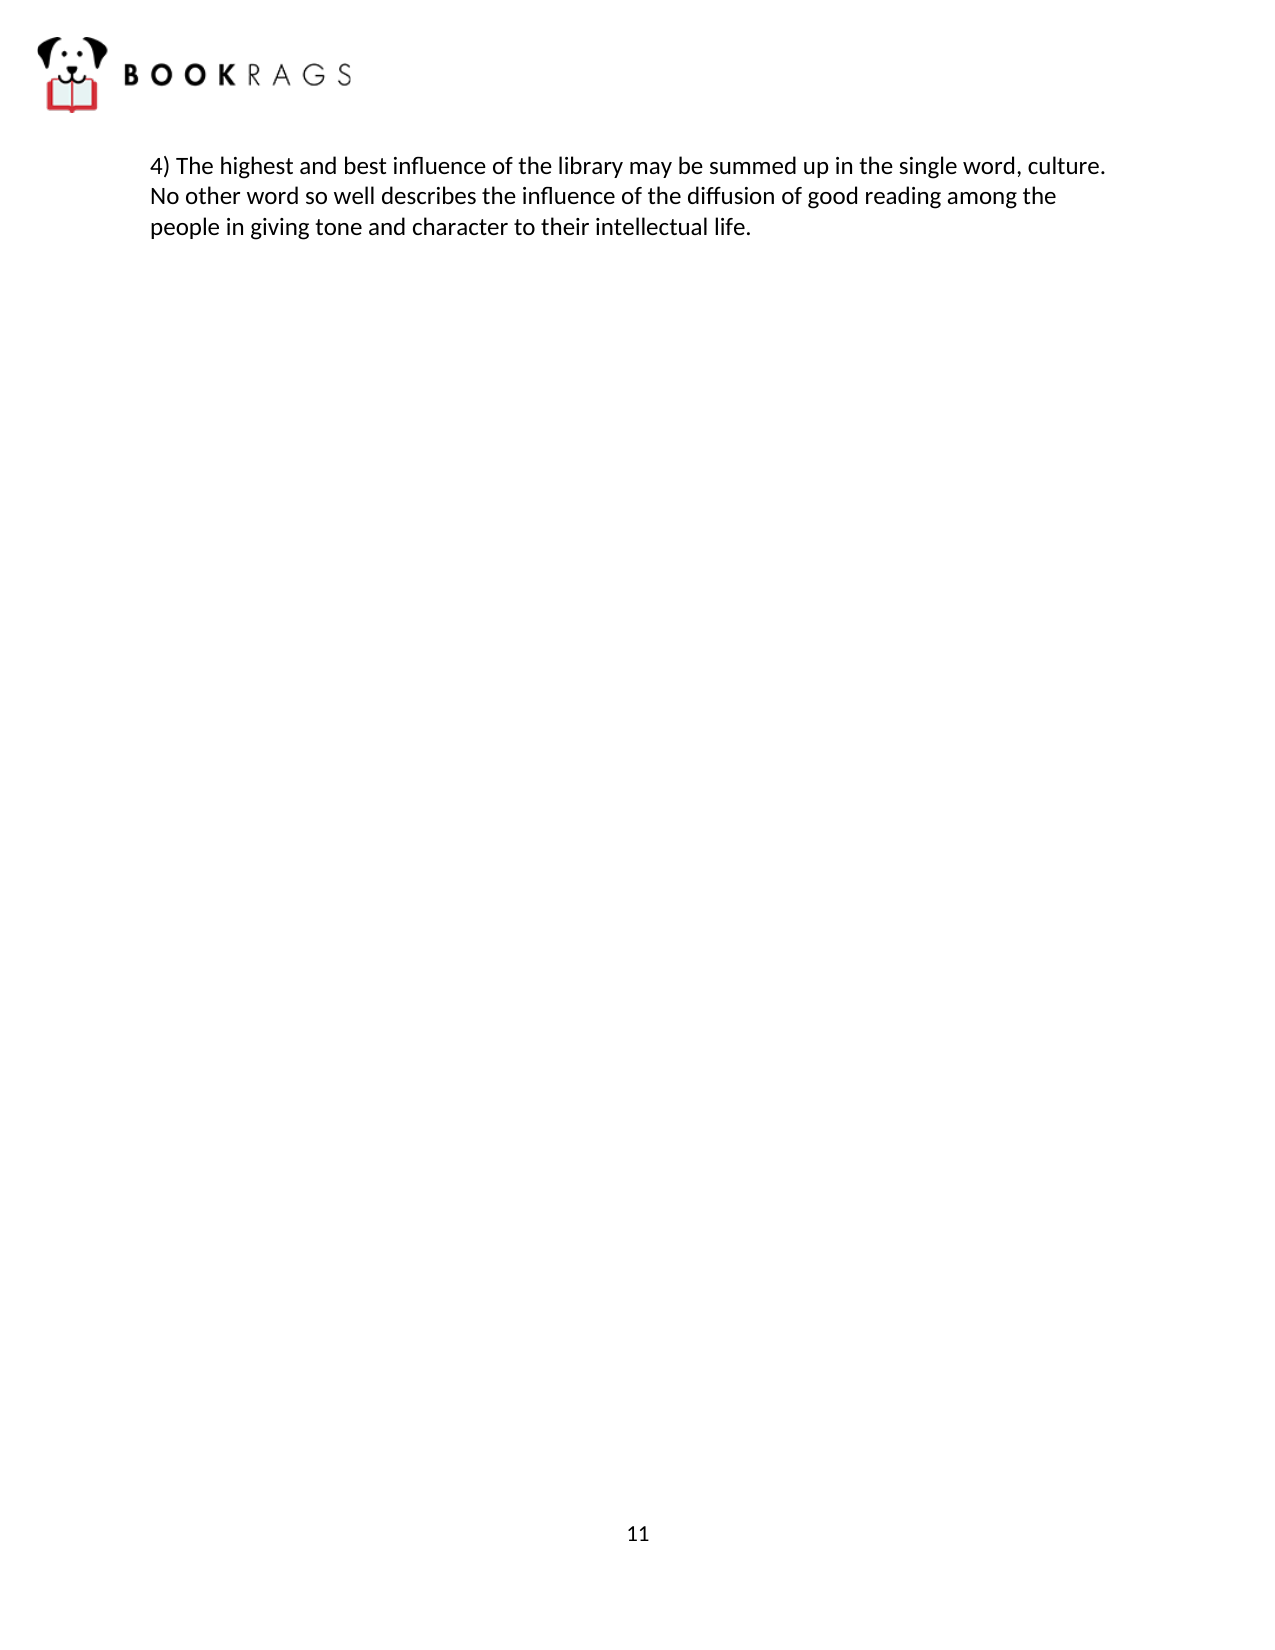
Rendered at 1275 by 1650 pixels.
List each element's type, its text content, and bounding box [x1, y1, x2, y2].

text 4) The highest and best influence of the library may be summed up in the single word, culture. No other word so well describes the influence of the diffusion of good reading among the people in giving tone and character to their intellectual life. [150, 150, 1125, 242]
picture [37, 37, 351, 113]
